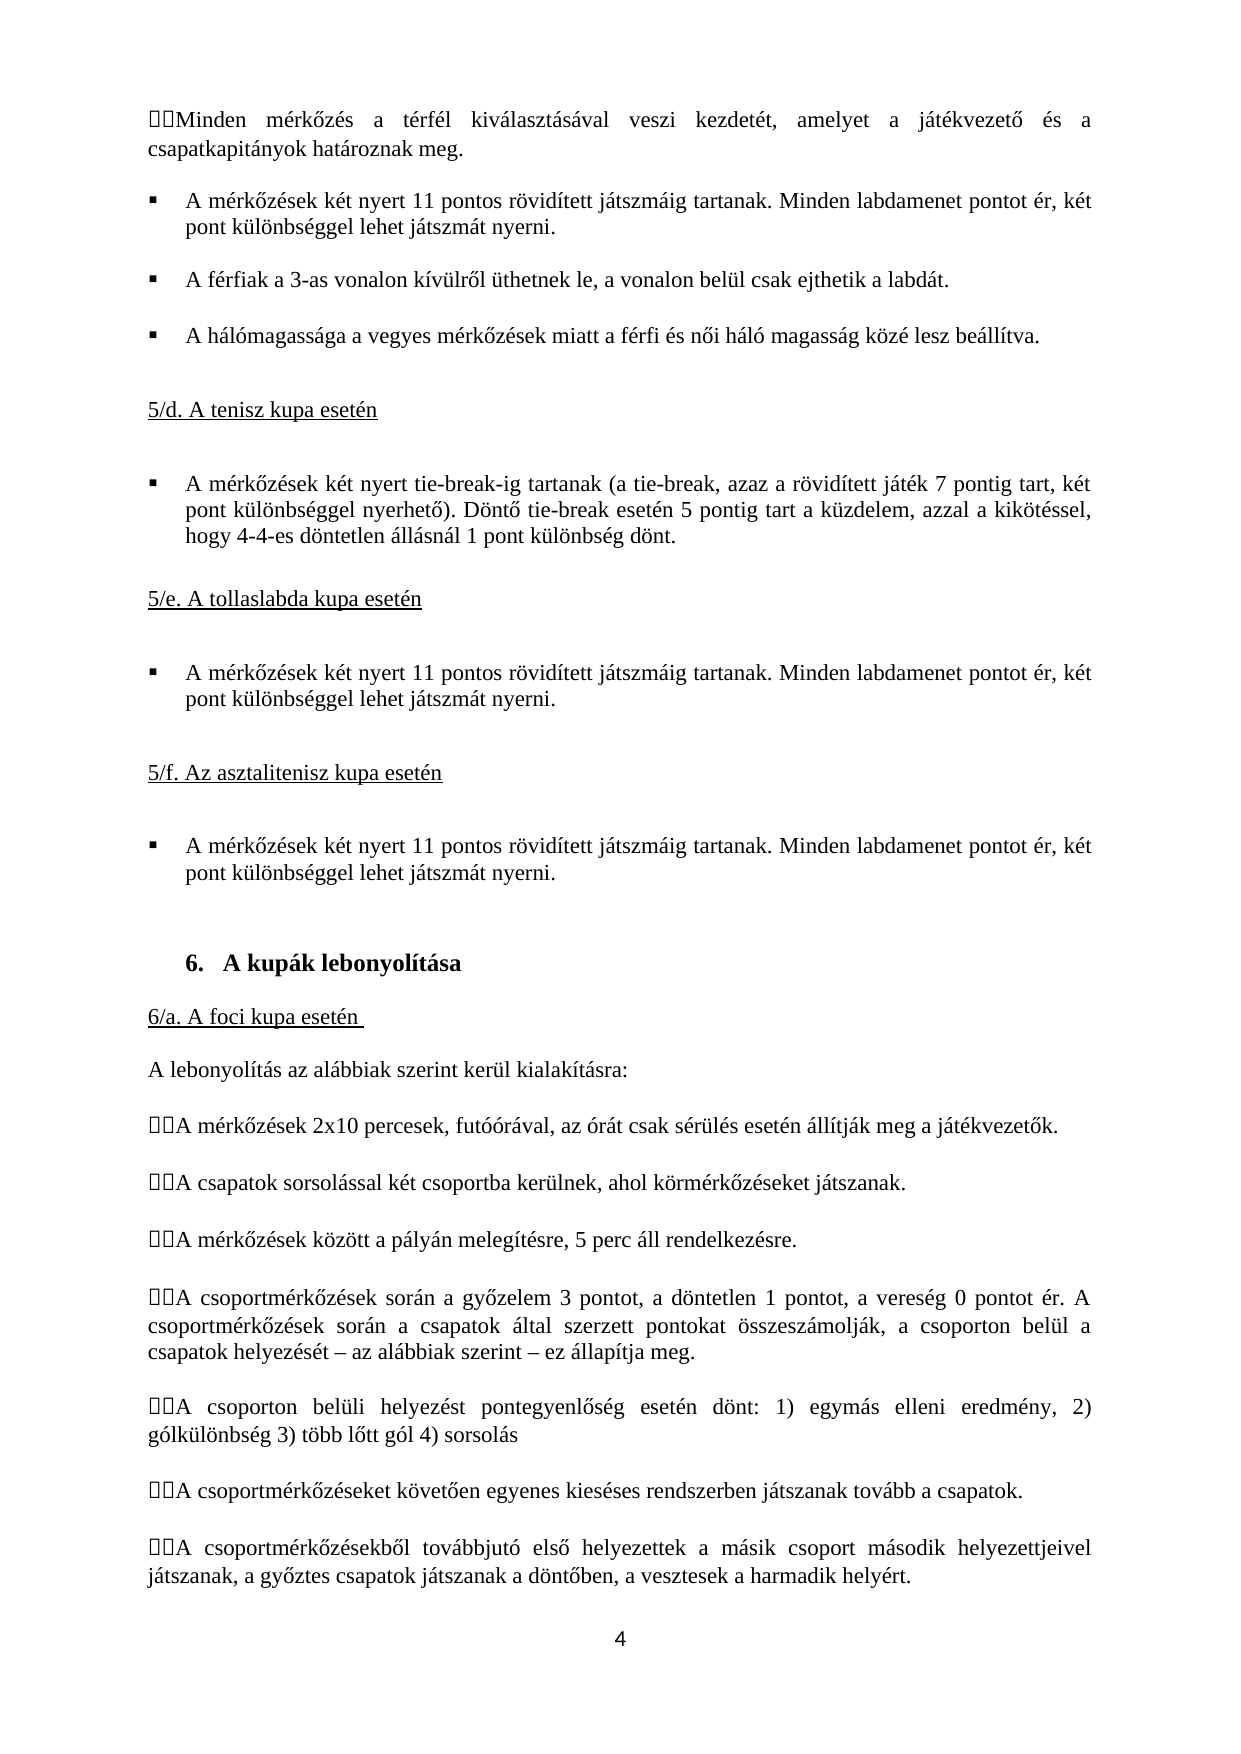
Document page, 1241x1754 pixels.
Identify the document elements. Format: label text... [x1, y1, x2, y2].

list A kupák lebonyolítása [185, 948, 1093, 977]
list A férfiak a 3-as vonalon kívülről üthetnek le, a vonalon belül csak ejthetik a labdát. [148, 266, 1093, 292]
text 6/a. A foci kupa esetén [148, 1003, 1093, 1030]
list A mérkőzések két nyert 11 pontos rövidített játszmáig tartanak. Minden labdamenet pontot ér, két pont különbséggel lehet játszmát nyerni. [148, 187, 1093, 240]
text A csoportmérkőzésekből továbbjutó első helyezettek a másik csoport második helyezettjeivel játszanak, a győztes csapatok játszanak a döntőben, a vesztesek a harmadik helyért. [148, 1531, 1093, 1589]
text A csapatok sorsolással két csoportba kerülnek, ahol körmérkőzéseket játszanak. [148, 1166, 1093, 1197]
text Minden mérkőzés a térfél kiválasztásával veszi kezdetét, amelyet a játékvezető és a csapatkapitányok határoznak meg. [148, 103, 1093, 161]
text 5/f. Az asztalitenisz kupa esetén [148, 759, 1093, 785]
list A mérkőzések két nyert 11 pontos rövidített játszmáig tartanak. Minden labdamenet pontot ér, két pont különbséggel lehet játszmát nyerni. [148, 659, 1093, 712]
text 5/d. A tenisz kupa esetén [148, 396, 1093, 422]
list A mérkőzések két nyert 11 pontos rövidített játszmáig tartanak. Minden labdamenet pontot ér, két pont különbséggel lehet játszmát nyerni. [148, 832, 1093, 885]
list A hálómagassága a vegyes mérkőzések miatt a férfi és női háló magasság közé lesz beállítva. [148, 323, 1093, 349]
text A mérkőzések 2x10 percesek, futóórával, az órát csak sérülés esetén állítják meg a játékvezetők. [148, 1109, 1093, 1140]
text A csoporton belüli helyezést pontegyenlőség esetén dönt: 1) egymás elleni eredmény, 2) gólkülönbség 3) több lőtt gól 4) sorsolás [148, 1390, 1093, 1448]
list A mérkőzések két nyert tie-break-ig tartanak (a tie-break, azaz a rövidített játék 7 pontig tart, két pont különbséggel nyerhető). Döntő tie-break esetén 5 pontig tart a küzdelem, azzal a kikötéssel, hogy 4-4-es döntetlen állásnál 1 pont különbség dönt. [148, 470, 1093, 549]
text A mérkőzések között a pályán melegítésre, 5 perc áll rendelkezésre. [148, 1223, 1093, 1254]
text A lebonyolítás az alábbiak szerint kerül kialakításra: [148, 1056, 1093, 1082]
text 5/e. A tollaslabda kupa esetén [148, 586, 1093, 612]
text A csoportmérkőzéseket követően egyenes kieséses rendszerben játszanak tovább a csapatok. [148, 1474, 1093, 1505]
text A csoportmérkőzések során a győzelem 3 pontot, a döntetlen 1 pontot, a vereség 0 pontot ér. A csoportmérkőzések során a csapatok által szerzett pontokat összeszámolják, a csoporton belül a csapatok helyezését – az alábbiak szerint – ez állapítja meg. [148, 1280, 1093, 1364]
